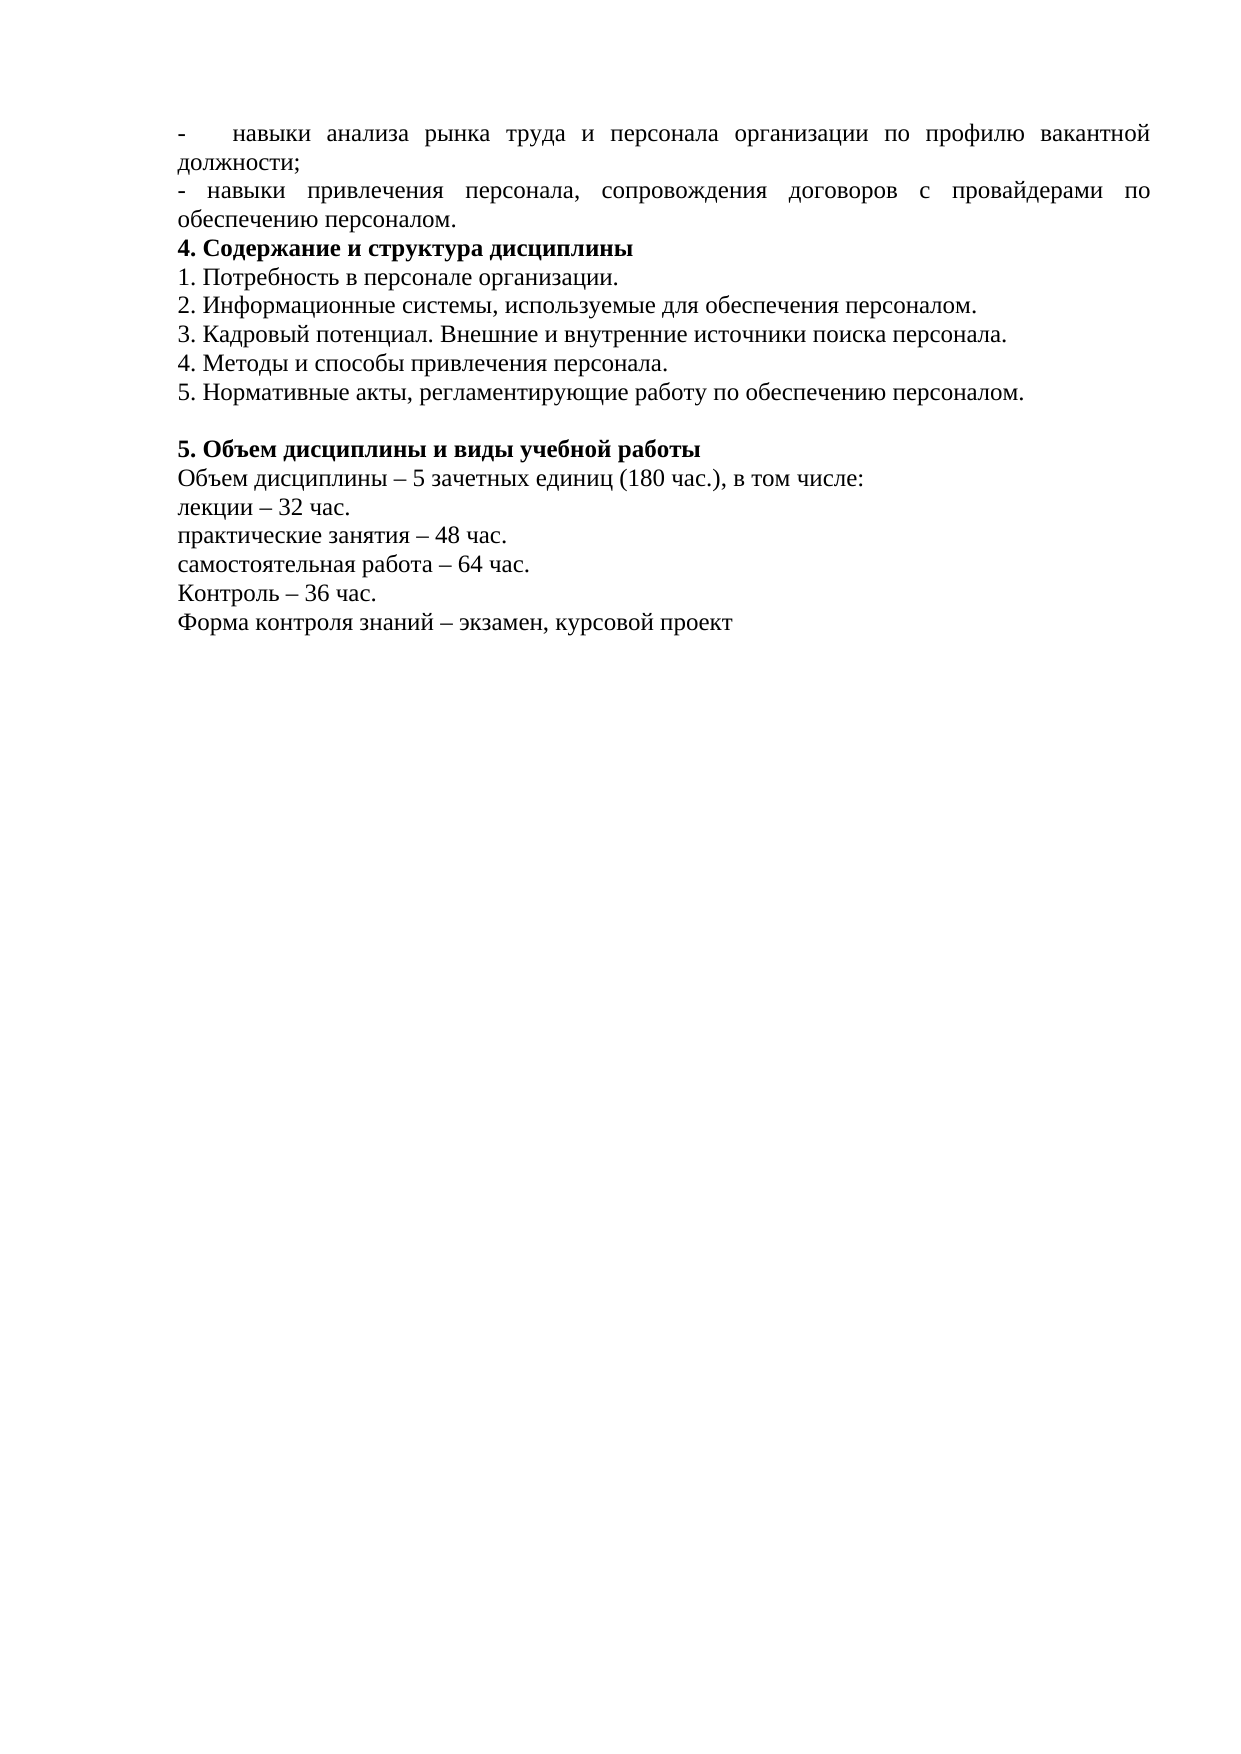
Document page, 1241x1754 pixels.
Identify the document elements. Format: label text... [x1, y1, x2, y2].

text 4. Содержание и структура дисциплины [177, 233, 1152, 262]
text практические занятия – 48 час. [177, 521, 1152, 549]
text 3. Кадровый потенциал. Внешние и внутренние источники поиска персонала. [177, 319, 1152, 348]
text 4. Методы и способы привлечения персонала. [177, 348, 1152, 377]
text 1. Потребность в персонале организации. [177, 262, 1152, 291]
text самостоятельная работа – 64 час. [177, 549, 1152, 578]
text 2. Информационные системы, используемые для обеспечения персоналом. [177, 291, 1152, 319]
text Форма контроля знаний – экзамен, курсовой проект [177, 607, 1152, 636]
text - навыки привлечения персонала, сопровождения договоров с провайдерами по обеспечению персоналом. [177, 176, 1152, 233]
text 5. Нормативные акты, регламентирующие работу по обеспечению персоналом. [177, 377, 1152, 406]
text Контроль – 36 час. [177, 578, 1152, 607]
text лекции – 32 час. [177, 492, 1152, 521]
text Объем дисциплины – 5 зачетных единиц (180 час.), в том числе: [177, 463, 1152, 492]
text - навыки анализа рынка труда и персонала организации по профилю вакантной должности; [177, 118, 1152, 176]
text 5. Объем дисциплины и виды учебной работы [177, 434, 1152, 463]
